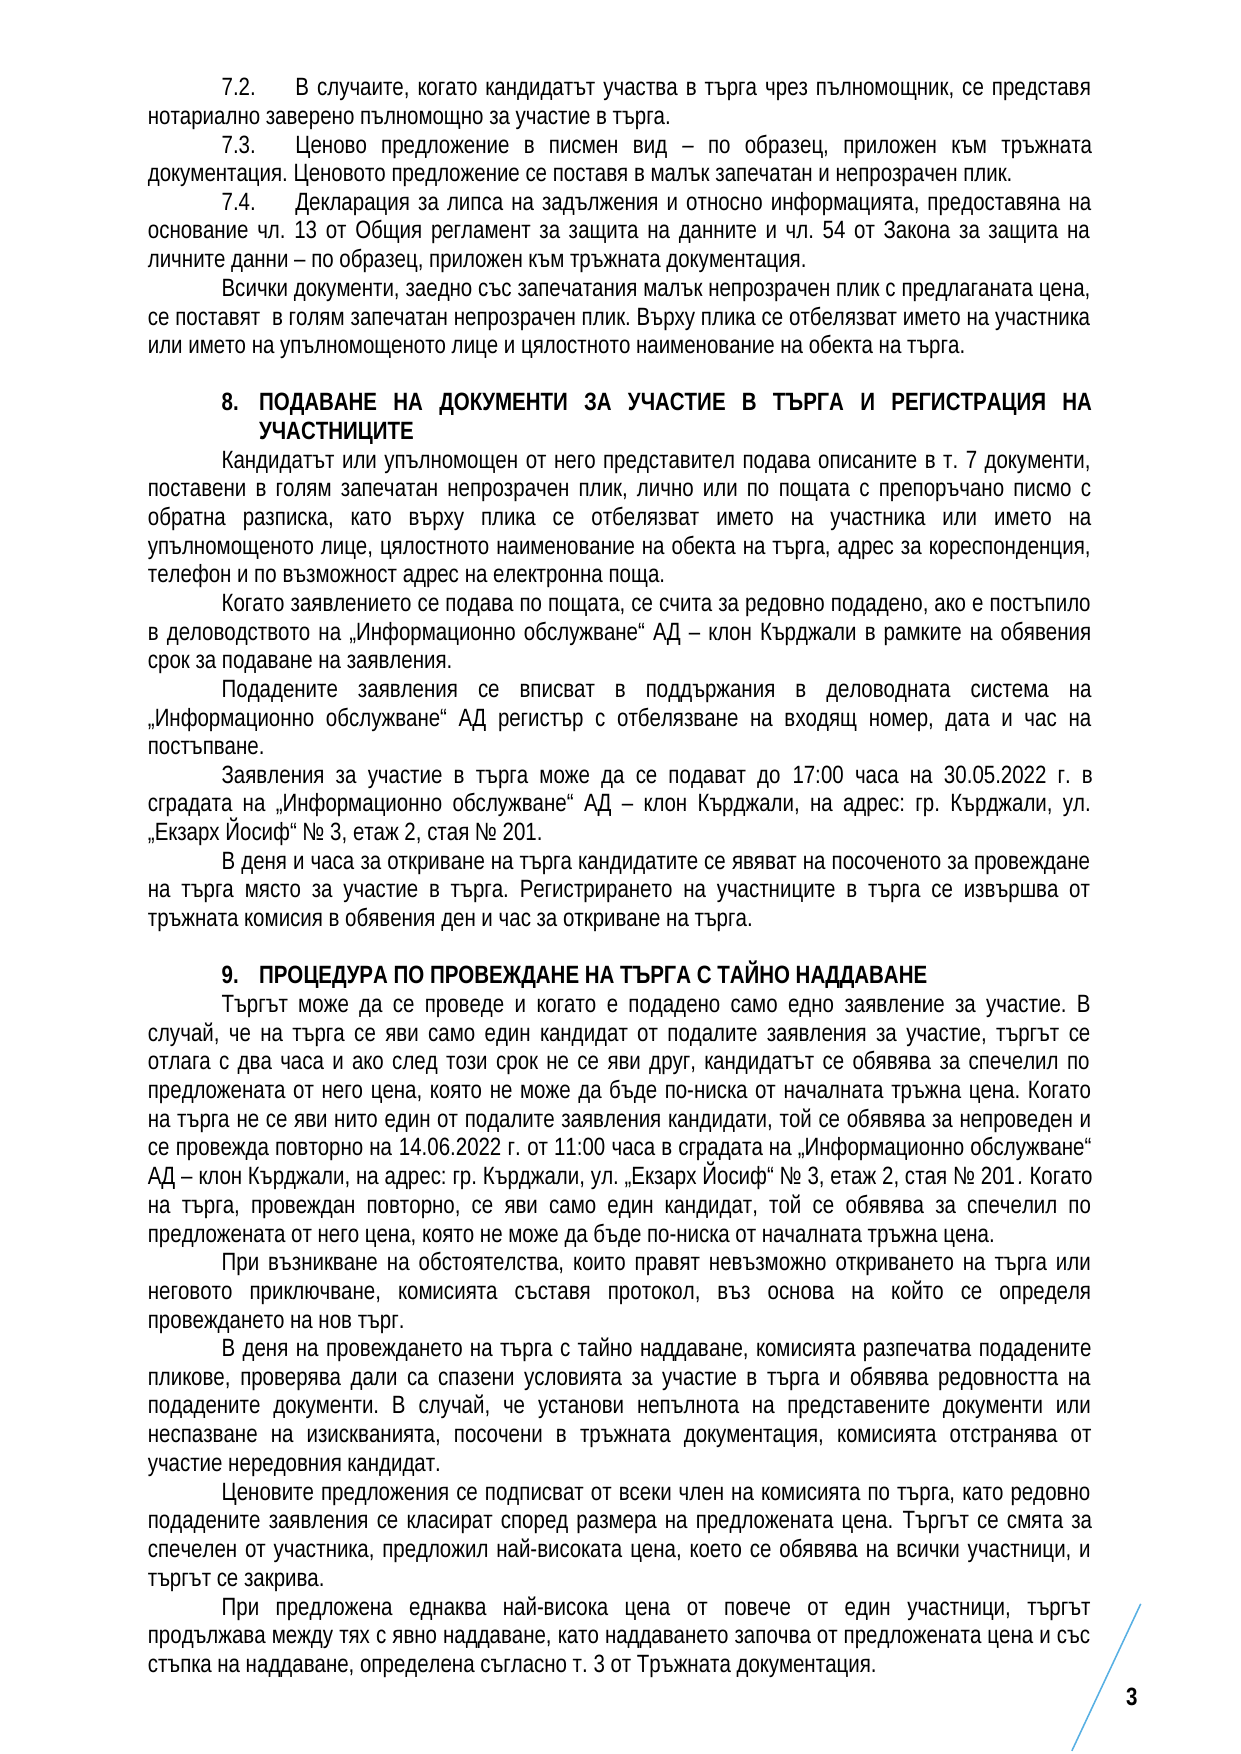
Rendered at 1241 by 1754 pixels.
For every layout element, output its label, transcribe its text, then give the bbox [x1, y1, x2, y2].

text Подадените заявления се вписват в поддържания в деловодната система на „Информационно обслужване“ АД регистър с отбелязване на входящ номер, дата и час на постъпване. [148, 674, 1092, 760]
text Ценовите предложения се подписват от всеки член на комисията по търга, като редовно подадените заявления се класират според размера на предложената цена. Търгът се смята за спечелен от участника, предложил най-високата цена, което се обявява на всички участници, и търгът се закрива. [148, 1476, 1092, 1592]
list ПРОЦЕДУРА ПО ПРОВЕЖДАНЕ НА ТЪРГА С ТАЙНО НАДДАВАНЕ [221, 960, 1092, 989]
list Декларация за липса на задължения и относно информацията, предоставяна на основание чл. 13 от Общия регламент за защита на данните и чл. 54 от Закона за защита на личните данни – по образец, приложен към тръжната документация. [148, 187, 1092, 273]
text В деня и часа за откриване на търга кандидатите се явяват на посоченото за провеждане на търга място за участие в търга. Регистрирането на участниците в търга се извършва от тръжната комисия в обявения ден и час за откриване на търга. [148, 846, 1092, 932]
text В деня на провеждането на търга с тайно наддаване, комисията разпечатва подадените пликове, проверява дали са спазени условията за участие в търга и обявява редовността на подадените документи. В случай, че установи непълнота на представените документи или неспазване на изискванията, посочени в тръжната документация, комисията отстранява от участие нередовния кандидат. [148, 1333, 1092, 1476]
text При предложена еднаква най-висока цена от повече от един участници, търгът продължава между тях с явно наддаване, като наддаването започва от предложената цена и със стъпка на наддаване, определена съгласно т. 3 от Тръжната документация. [148, 1592, 1092, 1677]
text Заявления за участие в търга може да се подават до 17:00 часа на 30.05.2022 г. в сградата на „Информационно обслужване“ АД – клон Кърджали, на адрес: гр. Кърджали, ул. „Екзарх Йосиф“ № 3, етаж 2, стая № 201. [148, 760, 1092, 846]
text При възникване на обстоятелства, които правят невъзможно откриването на търга или неговото приключване, комисията съставя протокол, въз основа на който се определя провеждането на нов търг. [148, 1247, 1092, 1333]
list ПОДАВАНЕ НА ДОКУМЕНТИ ЗА УЧАСТИЕ В ТЪРГА И РЕГИСТРАЦИЯ НА УЧАСТНИЦИТЕ [221, 387, 1092, 445]
text Когато заявлението се подава по пощата, се счита за редовно подадено, ако е постъпило в деловодството на „Информационно обслужване“ АД – клон Кърджали в рамките на обявения срок за подаване на заявления. [148, 588, 1092, 674]
text Търгът може да се проведе и когато е подадено само едно заявление за участие. В случай, че на търга се яви само един кандидат от подалите заявления за участие, търгът се отлага с два часа и ако след този срок не се яви друг, кандидатът се обявява за спечелил по предложената от него цена, която не може да бъде по-ниска от началната тръжна цена. Когато на търга не се яви нито един от подалите заявления кандидати, той се обявява за непроведен и се провежда повторно на 14.06.2022 г. от 11:00 часа в сградата на „Информационно обслужване“ АД – клон Кърджали, на адрес: гр. Кърджали, ул. „Екзарх Йосиф“ № 3, етаж 2, стая № 201. Когато на търга, провеждан повторно, се яви само един кандидат, той се обявява за спечелил по предложената от него цена, която не може да бъде по-ниска от началната тръжна цена. [148, 989, 1092, 1247]
list Всички документи, заедно със запечатания малък непрозрачен плик с предлаганата цена, се поставят в голям запечатан непрозрачен плик. Върху плика се отбелязват името на участника или името на упълномощеното лице и цялостното наименование на обекта на търга. [148, 273, 1092, 359]
text Кандидатът или упълномощен от него представител подава описаните в т. 7 документи, поставени в голям запечатан непрозрачен плик, лично или по пощата с препоръчано писмо с обратна разписка, като върху плика се отбелязват името на участника или името на упълномощеното лице, цялостното наименование на обекта на търга, адрес за кореспонденция, телефон и по възможност адрес на електронна поща. [148, 445, 1092, 588]
list В случаите, когато кандидатът участва в търга чрез пълномощник, се представя нотариално заверено пълномощно за участие в търга. [148, 72, 1092, 129]
list Ценово предложение в писмен вид – по образец, приложен към тръжната документация. Ценовото предложение се поставя в малък запечатан и непрозрачен плик. [148, 129, 1092, 187]
